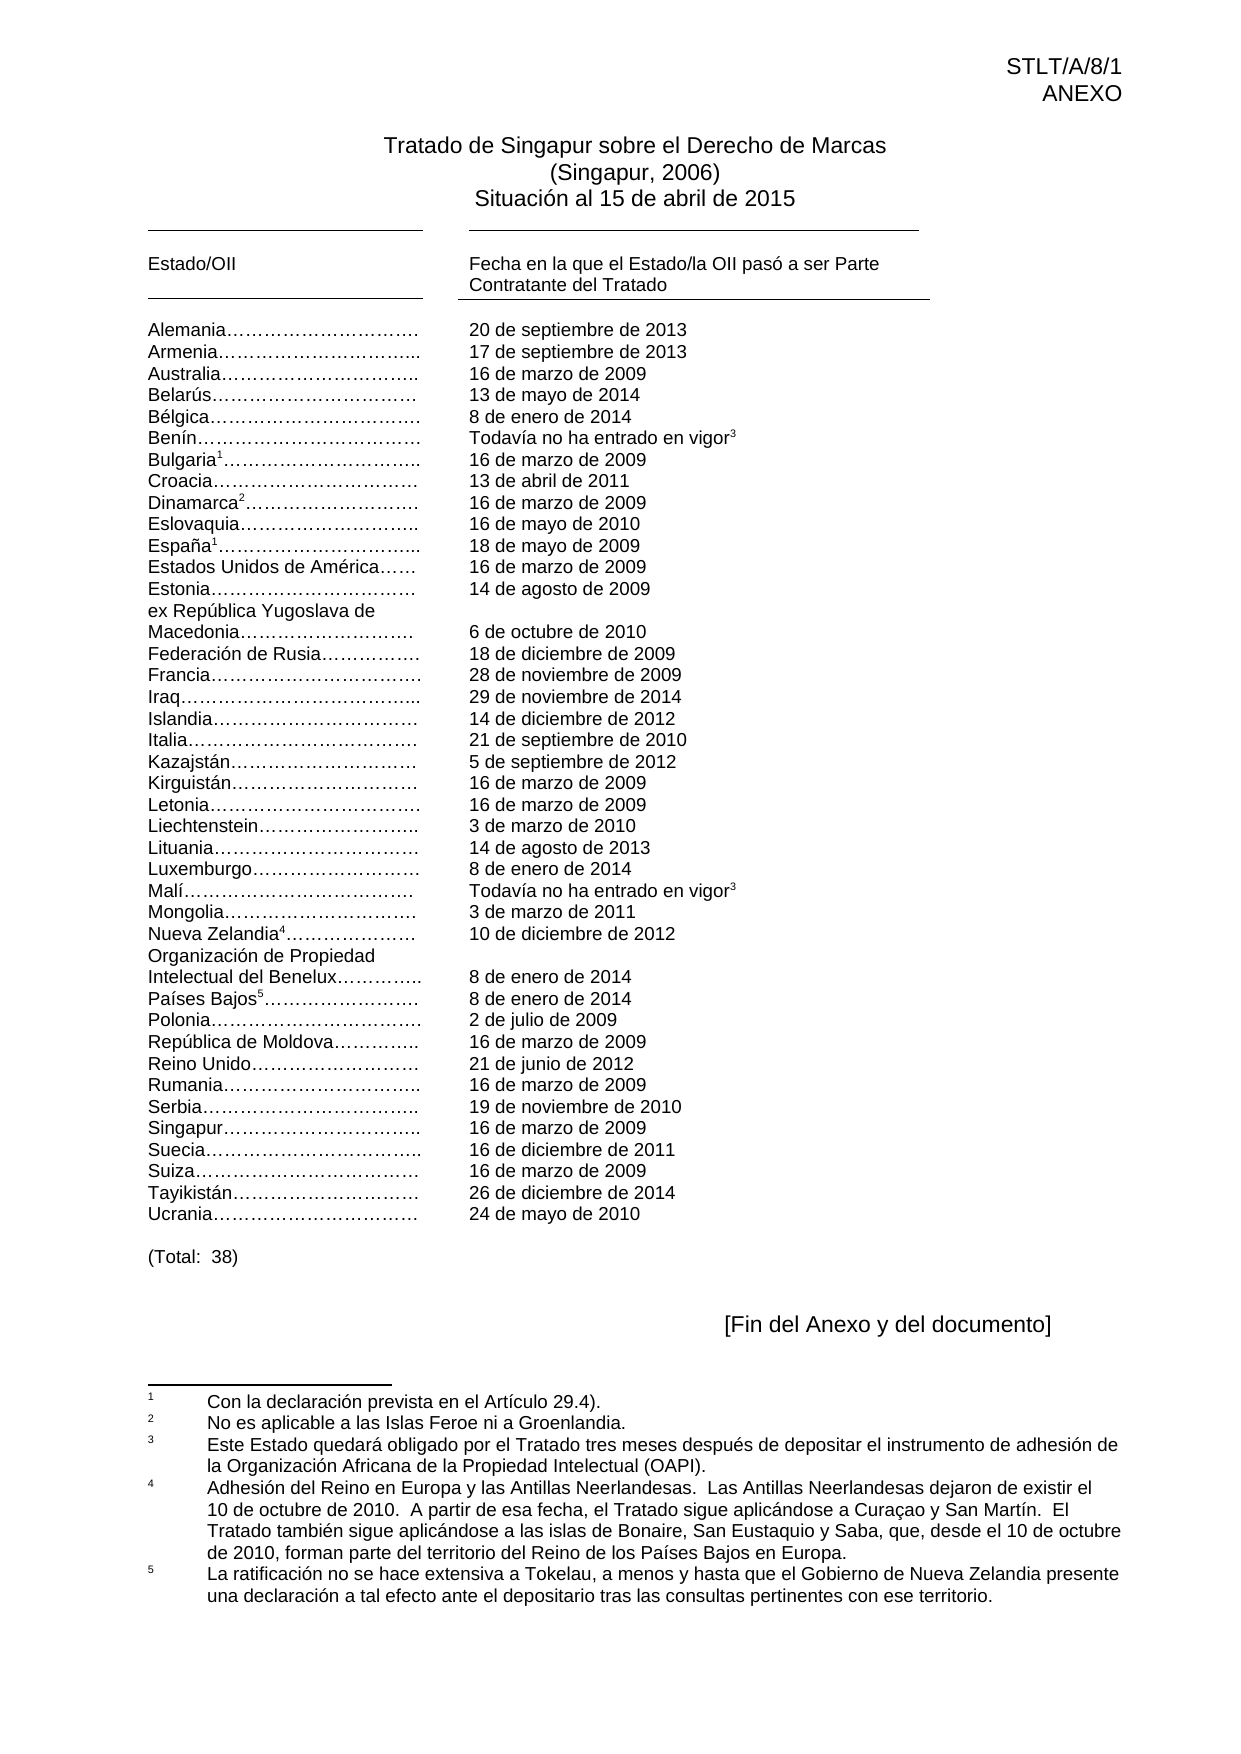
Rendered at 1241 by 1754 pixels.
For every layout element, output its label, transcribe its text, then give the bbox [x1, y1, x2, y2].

table_cell 16 de marzo de 2009 [458, 556, 930, 578]
table_cell Países Bajos……………………. [136, 988, 458, 1009]
table_cell 14 de agosto de 2009 [458, 578, 930, 599]
table_cell 29 de noviembre de 2014 [458, 686, 930, 707]
table_cell Kazajstán………………………… [136, 750, 458, 772]
table_cell 8 de enero de 2014 [458, 405, 930, 427]
table_cell Italia………………………………. [136, 729, 458, 750]
table_cell 16 de marzo de 2009 [458, 1031, 930, 1052]
table_header Fecha en la que el Estado/la OII pasó a ser Parte Contratante del Tratado [458, 230, 930, 299]
text [Fin del Anexo y del documento] [724, 1311, 1122, 1337]
table_cell Iraq………………………………... [136, 686, 458, 707]
table_cell 19 de noviembre de 2010 [458, 1095, 930, 1117]
table_cell 16 de marzo de 2009 [458, 362, 930, 384]
table_cell Reino Unido……………………… [136, 1052, 458, 1074]
table_cell 8 de enero de 2014 [458, 945, 930, 988]
table_cell Organización de Propiedad Intelectual del Benelux………….. [136, 945, 458, 988]
table_header Estado/OII [136, 230, 458, 299]
table_cell Malí………………………………. [136, 880, 458, 901]
text (Singapur, 2006) [148, 158, 1122, 185]
table_cell Singapur………………………….. [136, 1117, 458, 1138]
table_cell Letonia……………………………. [136, 794, 458, 815]
table_cell 16 de mayo de 2010 [458, 513, 930, 535]
table_cell 6 de octubre de 2010 [458, 600, 930, 643]
table_cell 16 de diciembre de 2011 [458, 1139, 930, 1160]
table_cell 16 de marzo de 2009 [458, 1160, 930, 1182]
table_cell Federación de Rusia……………. [136, 643, 458, 664]
table_cell 26 de diciembre de 2014 [458, 1182, 930, 1203]
table_cell 3 de marzo de 2011 [458, 901, 930, 923]
table_cell Dinamarca………………………. [136, 492, 458, 513]
table_cell Estonia…………………………… [136, 578, 458, 599]
table_cell Liechtenstein…………………….. [136, 815, 458, 837]
table_cell 16 de marzo de 2009 [458, 1117, 930, 1138]
table_cell 5 de septiembre de 2012 [458, 750, 930, 772]
table_cell Croacia…………………………… [136, 470, 458, 492]
table_cell 21 de septiembre de 2010 [458, 729, 930, 750]
table_cell Todavía no ha entrado en vigor [458, 880, 930, 901]
table_cell Francia……………………………. [136, 664, 458, 686]
table_cell Bélgica……………………………. [136, 405, 458, 427]
table_cell 10 de diciembre de 2012 [458, 923, 930, 944]
table_cell 16 de marzo de 2009 [458, 449, 930, 470]
table_cell 18 de diciembre de 2009 [458, 643, 930, 664]
table_cell España1…………………………... [136, 535, 458, 556]
text Situación al 15 de abril de 2015 [148, 185, 1122, 211]
table_cell 14 de agosto de 2013 [458, 837, 930, 858]
text Tratado de Singapur sobre el Derecho de Marcas [148, 132, 1122, 158]
table_cell Belarús…………………………… [136, 384, 458, 405]
table_cell 8 de enero de 2014 [458, 858, 930, 880]
table_cell 20 de septiembre de 2013 [458, 300, 930, 341]
table_cell 17 de septiembre de 2013 [458, 341, 930, 362]
table_cell Bulgaria………………………….. [136, 449, 458, 470]
table_cell Alemania…………………………. [136, 299, 458, 341]
text (Total: 38) [148, 1246, 1122, 1268]
table_cell Armenia…………………………... [136, 341, 458, 362]
table_cell 18 de mayo de 2009 [458, 535, 930, 556]
table_cell Nueva Zelandia………………… [136, 923, 458, 944]
table_cell Estados Unidos de América…… [136, 556, 458, 578]
table_cell Benín……………………………… [136, 427, 458, 448]
table_cell Lituania…………………………… [136, 837, 458, 858]
table_cell ex República Yugoslava de Macedonia………………………. [136, 600, 458, 643]
table_cell 3 de marzo de 2010 [458, 815, 930, 837]
table_cell Tayikistán………………………… [136, 1182, 458, 1203]
table_cell República de Moldova………….. [136, 1031, 458, 1052]
table_cell 21 de junio de 2012 [458, 1052, 930, 1074]
table_cell Ucrania…………………………… [136, 1203, 458, 1225]
table_cell 13 de abril de 2011 [458, 470, 930, 492]
table_cell Eslovaquia……………………….. [136, 513, 458, 535]
table_cell Todavía no ha entrado en vigor3 [458, 427, 930, 448]
table_cell Mongolia…………………………. [136, 901, 458, 923]
table_cell 16 de marzo de 2009 [458, 772, 930, 793]
table_cell Suiza……………………………… [136, 1160, 458, 1182]
table_cell 13 de mayo de 2014 [458, 384, 930, 405]
table_cell Australia………………………….. [136, 362, 458, 384]
table_cell 24 de mayo de 2010 [458, 1203, 930, 1225]
table_cell Serbia…………………………….. [136, 1095, 458, 1117]
table_cell 16 de marzo de 2009 [458, 794, 930, 815]
table_cell Rumania………………………….. [136, 1074, 458, 1095]
table_cell Islandia…………………………… [136, 707, 458, 729]
table_cell 14 de diciembre de 2012 [458, 707, 930, 729]
table_cell Kirguistán………………………… [136, 772, 458, 793]
table_cell 16 de marzo de 2009 [458, 1074, 930, 1095]
table_cell Luxemburgo……………………… [136, 858, 458, 880]
table_cell 2 de julio de 2009 [458, 1009, 930, 1031]
table_cell Polonia……………………………. [136, 1009, 458, 1031]
table_cell 16 de marzo de 2009 [458, 492, 930, 513]
table_cell Suecia…………………………….. [136, 1139, 458, 1160]
table_cell 28 de noviembre de 2009 [458, 664, 930, 686]
table_cell 8 de enero de 2014 [458, 988, 930, 1009]
